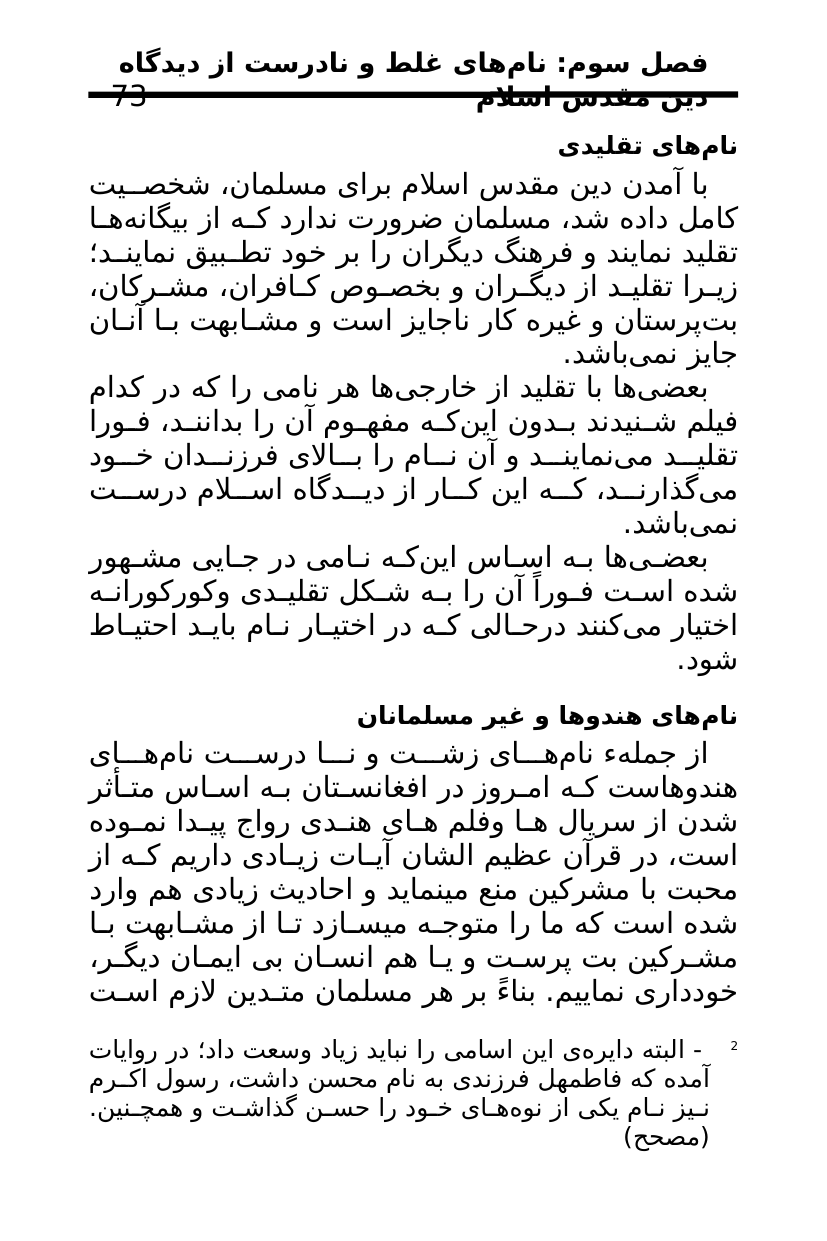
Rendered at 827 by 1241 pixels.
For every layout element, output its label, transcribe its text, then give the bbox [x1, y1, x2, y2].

text نام‌های هندوها و غیر مسلمانان [89, 701, 738, 731]
text نام‌های تقلیدی [89, 132, 738, 161]
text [89, 737, 738, 1008]
text بعضی‌ها به اساس این‌که نامی در جایی مشهور شده است فوراً آن را به شکل تقلیدی وکورکورانه اختیار می‌کنند درحالی که در اختیار نام باید احتیاط شود. [89, 541, 738, 676]
text با آمدن دین مقدس اسلام برای مسلمان، شخصیت کامل داده شد، مسلمان ضرورت ندارد که از بیگانه‌ها تقلید نمایند و فرهنگ دیگران را بر خود تطبیق نمایند؛ زیرا تقلید از دیگران و بخصوص کافران، مشرکان، بت‌پرستان و غیره کار ناجایز است و مشابهت با آنان جایز نمی‌باشد. [89, 167, 738, 371]
text بعضی‌ها با تقلید از خارجی‌ها هر نامی را که در کدام فیلم شنیدند بدون این‌که مفهوم آن را بدانند، فورا تقلید می‌نمایند و آن نام را بالای فرزندان خود می‌گذارند، که این کار از دیدگاه اسلام درست نمی‌باشد. [89, 371, 738, 541]
